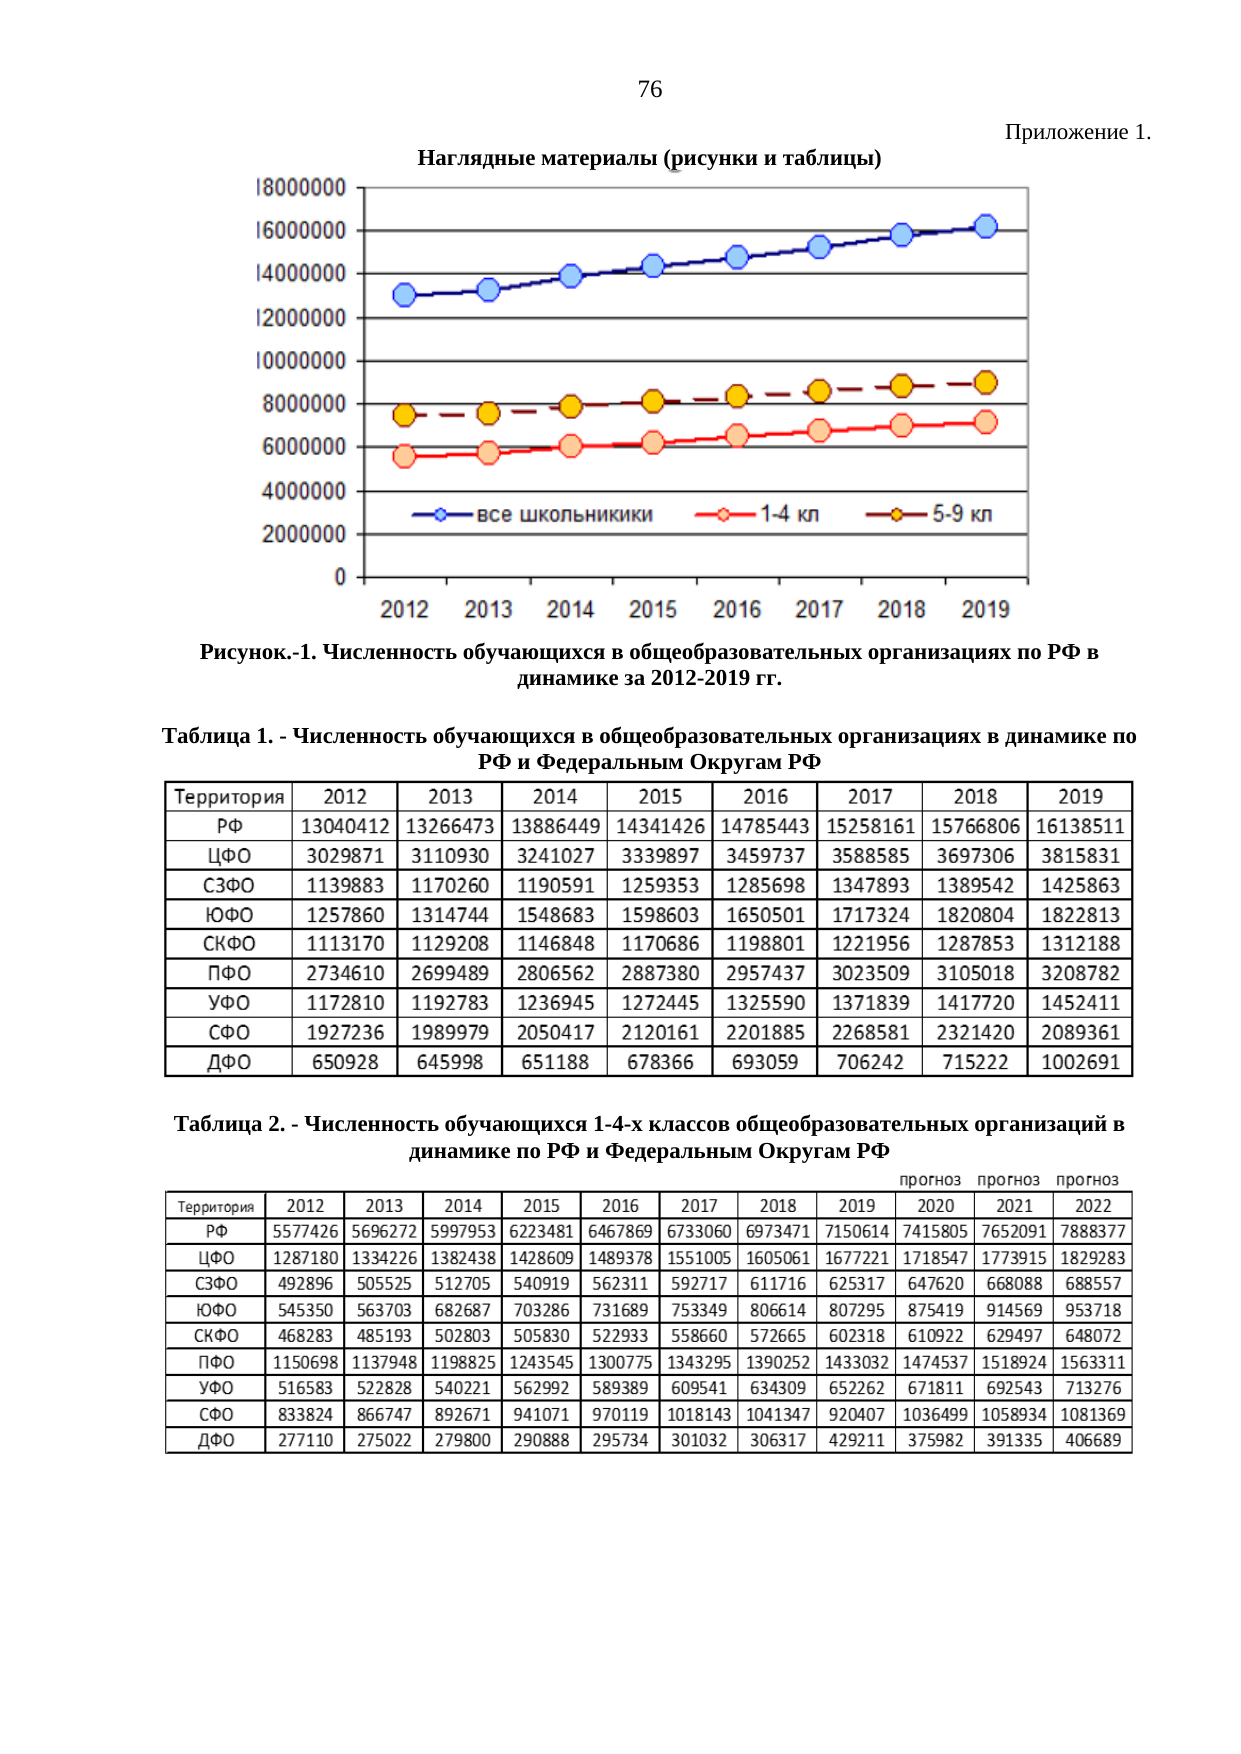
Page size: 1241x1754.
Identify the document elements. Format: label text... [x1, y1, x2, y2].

picture [257, 170, 1042, 638]
text Приложение 1. [148, 118, 1152, 144]
text Таблица 1. - Численность обучающихся в общеобразовательных организациях в динамике по РФ и Федеральным Округам РФ [148, 722, 1152, 775]
picture [162, 774, 1138, 1084]
text Таблица 2. - Численность обучающихся 1-4-х классов общеобразовательных организаций в динамике по РФ и Федеральным Округам РФ [148, 1110, 1152, 1163]
picture [162, 1163, 1138, 1457]
text Наглядные материалы (рисунки и таблицы) [148, 144, 1152, 171]
text Рисунок.-1. Численность обучающихся в общеобразовательных организациях по РФ в динамике за 2012-2019 гг. [148, 638, 1152, 691]
